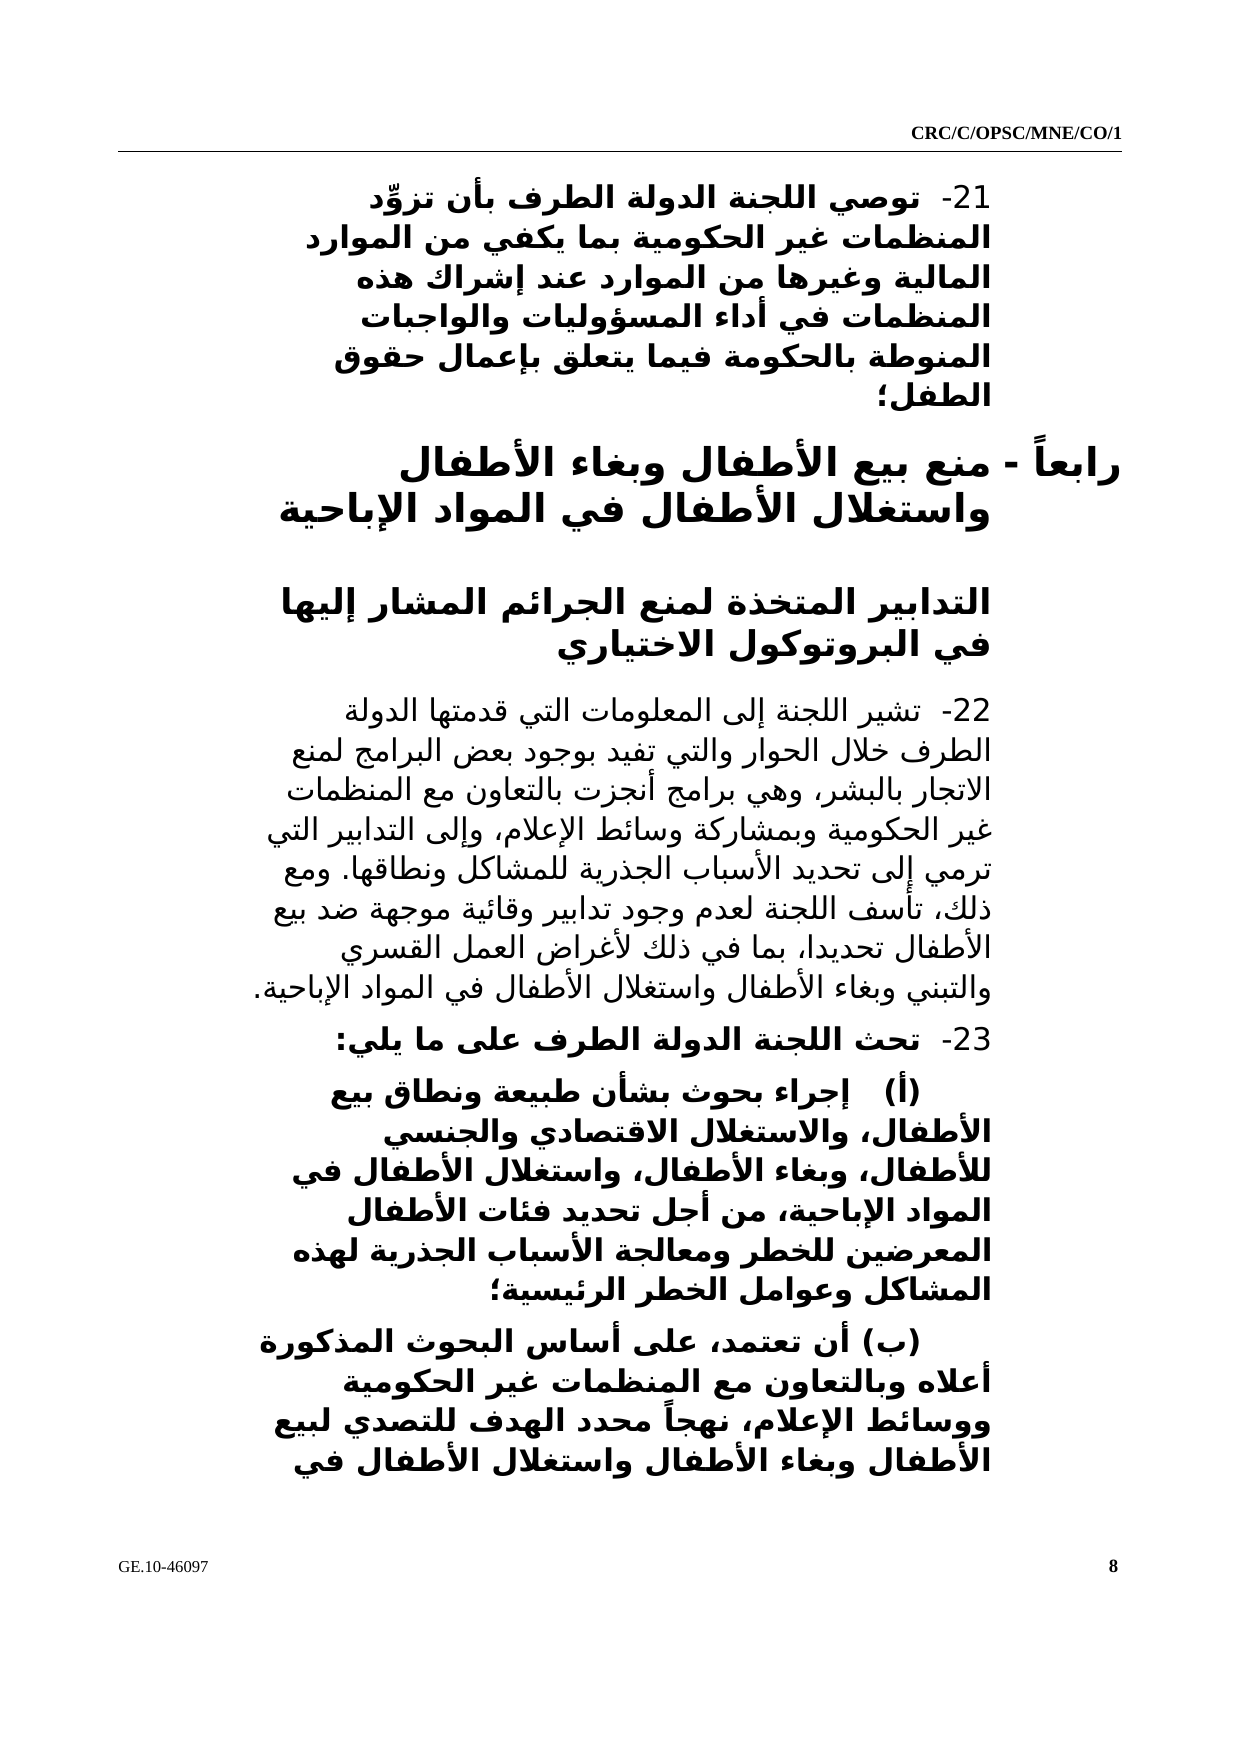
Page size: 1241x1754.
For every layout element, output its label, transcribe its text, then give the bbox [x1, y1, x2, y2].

text التدابير المتخذة لمنع الجرائم المشار إليها في البروتوكول الاختياري [248, 581, 1122, 665]
text 21- توصي اللجنة الدولة الطرف بأن تزوِّد المنظمات غير الحكومية بما يكفي من الموارد المالية وغيرها من الموارد عند إشراك هذه المنظمات في أداء المسؤوليات والواجبات المنوطة بالحكومة فيما يتعلق بإعمال حقوق الطفل؛ [248, 177, 992, 415]
text 23- تحث اللجنة الدولة الطرف على ما يلي: [248, 1019, 992, 1058]
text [248, 1321, 992, 1479]
text رابعاً - منع بيع الأطفال وبغاء الأطفال واستغلال الأطفال في المواد الإباحية [248, 440, 1122, 531]
text 22- تشير اللجنة إلى المعلومات التي قدمتها الدولة الطرف خلال الحوار والتي تفيد بوجود بعض البرامج لمنع الاتجار بالبشر، وهي برامج أنجزت بالتعاون مع المنظمات غير الحكومية وبمشاركة وسائط الإعلام، وإلى التدابير التي ترمي إلى تحديد الأسباب الجذرية للمشاكل ونطاقها. ومع ذلك، تأسف اللجنة لعدم وجود تدابير وقائية موجهة ضد بيع الأطفال تحديدا، بما في ذلك لأغراض العمل القسري والتبني وبغاء الأطفال واستغلال الأطفال في المواد الإباحية. [248, 690, 992, 1006]
text (أ) إجراء بحوث بشأن طبيعة ونطاق بيع الأطفال، والاستغلال الاقتصادي والجنسي للأطفال، وبغاء الأطفال، واستغلال الأطفال في المواد الإباحية، من أجل تحديد فئات الأطفال المعرضين للخطر ومعالجة الأسباب الجذرية لهذه المشاكل وعوامل الخطر الرئيسية؛ [248, 1071, 992, 1308]
